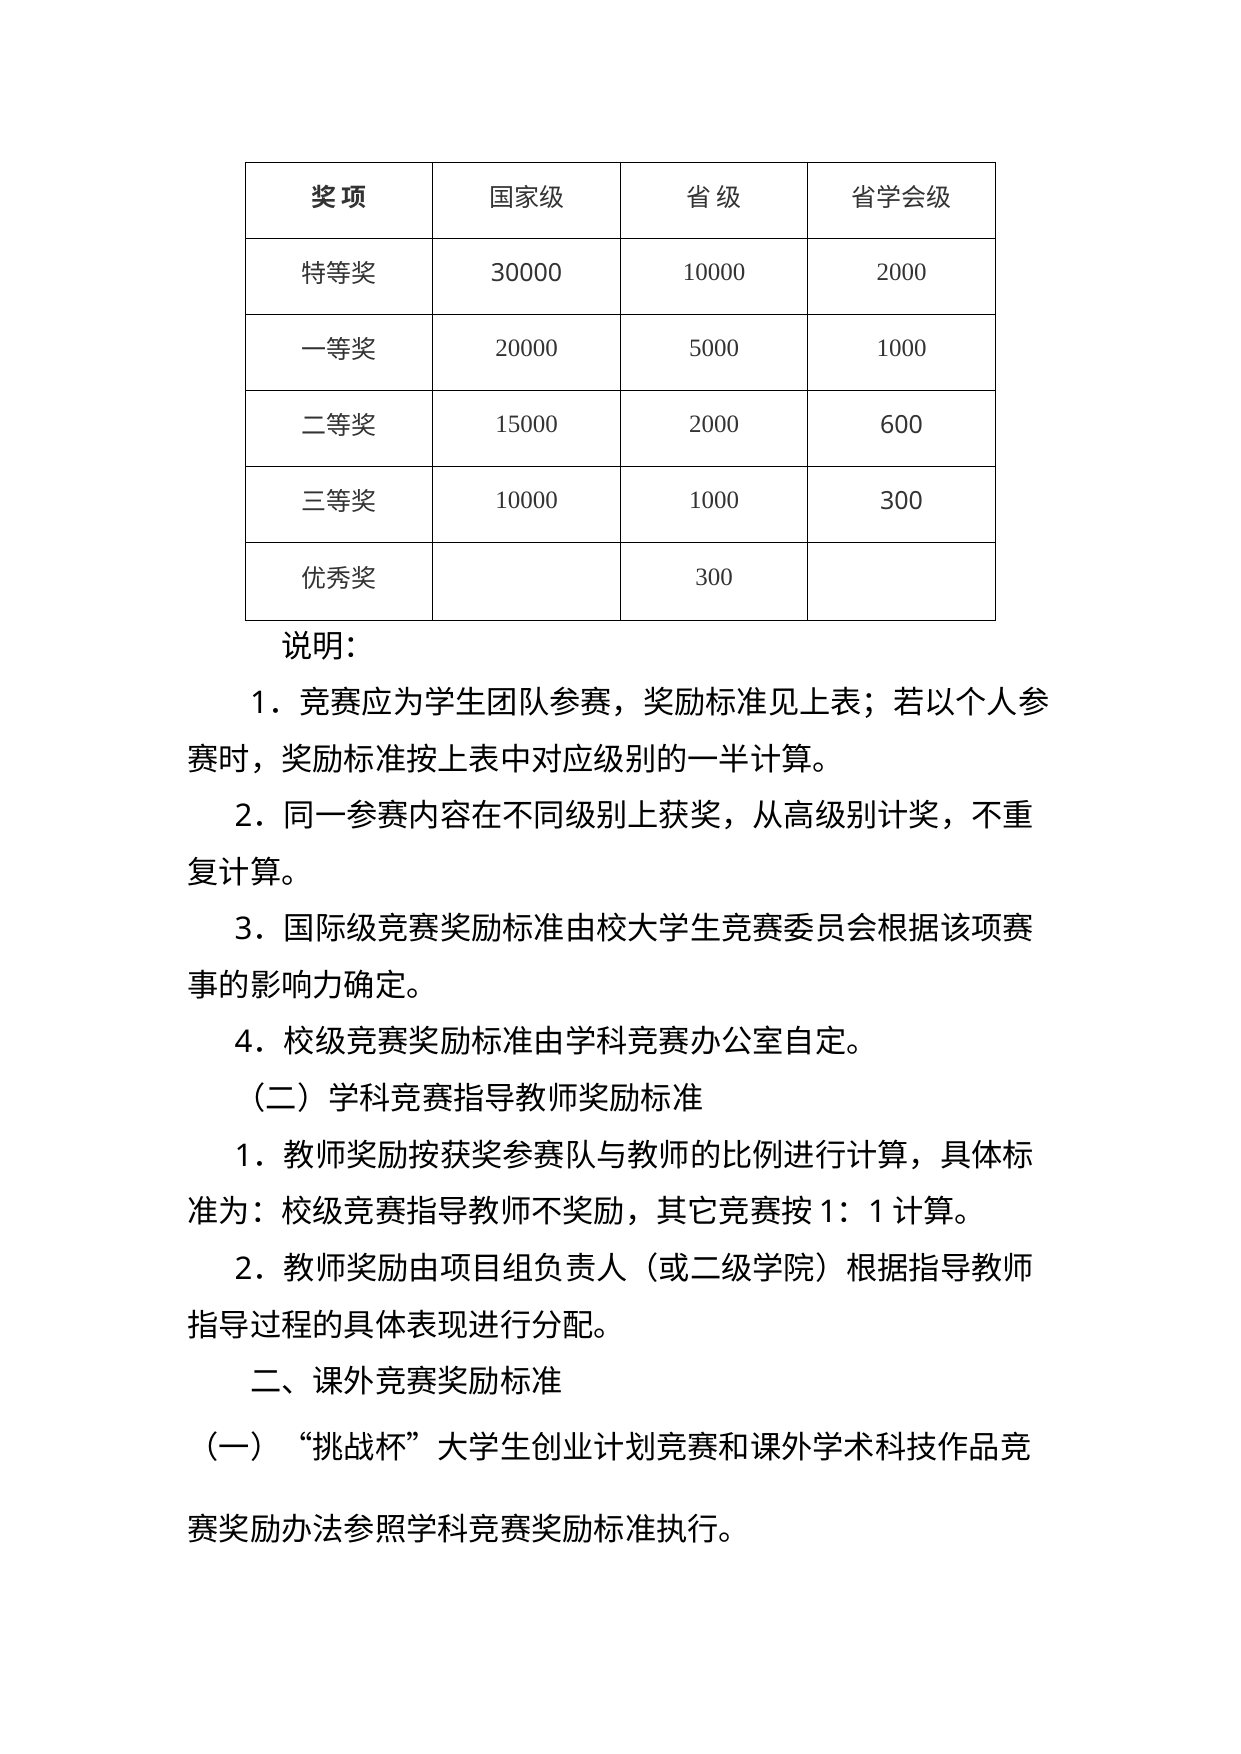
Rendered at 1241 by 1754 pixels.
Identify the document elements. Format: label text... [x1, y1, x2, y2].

table_cell 2000 [621, 391, 807, 466]
table_cell 30000 [433, 239, 620, 314]
table_cell 10000 [621, 239, 807, 314]
table_cell 300 [621, 543, 807, 620]
table_cell 二等奖 [246, 391, 432, 466]
text 4．校级竞赛奖励标准由学科竞赛办公室自定。 [187, 1017, 1053, 1062]
text （二）学科竞赛指导教师奖励标准 [187, 1073, 1053, 1118]
table_cell 5000 [621, 315, 807, 390]
table_cell 10000 [433, 467, 620, 542]
table_cell 1000 [621, 467, 807, 542]
text 2．同一参赛内容在不同级别上获奖，从高级别计奖，不重复计算。 [187, 790, 1053, 892]
table_cell 600 [808, 391, 995, 466]
table_cell 15000 [433, 391, 620, 466]
table_cell 300 [808, 467, 995, 542]
table_header 国家级 [433, 163, 620, 238]
text （一）“挑战杯”大学生创业计划竞赛和课外学术科技作品竞赛奖励办法参照学科竞赛奖励标准执行。 [187, 1413, 1053, 1559]
table_cell 20000 [433, 315, 620, 390]
text 二、课外竞赛奖励标准 [187, 1356, 1053, 1402]
text 3．国际级竞赛奖励标准由校大学生竞赛委员会根据该项赛事的影响力确定。 [187, 903, 1053, 1005]
table_cell 特等奖 [246, 239, 432, 314]
text 说明： [187, 621, 1053, 666]
table_cell [433, 543, 620, 620]
table_cell 1000 [808, 315, 995, 390]
table_header 省 级 [621, 163, 807, 238]
table_cell 一等奖 [246, 315, 432, 390]
table_cell [808, 543, 995, 620]
table_header 省学会级 [808, 163, 995, 238]
table_cell 优秀奖 [246, 543, 432, 620]
text 2．教师奖励由项目组负责人（或二级学院）根据指导教师指导过程的具体表现进行分配。 [187, 1243, 1053, 1345]
table_header 奖 项 [246, 163, 432, 238]
text 1．教师奖励按获奖参赛队与教师的比例进行计算，具体标准为：校级竞赛指导教师不奖励，其它竞赛按1：1计算。 [187, 1130, 1053, 1232]
table_cell 2000 [808, 239, 995, 314]
text 1．竞赛应为学生团队参赛，奖励标准见上表；若以个人参赛时，奖励标准按上表中对应级别的一半计算。 [187, 677, 1053, 779]
table_cell 三等奖 [246, 467, 432, 542]
